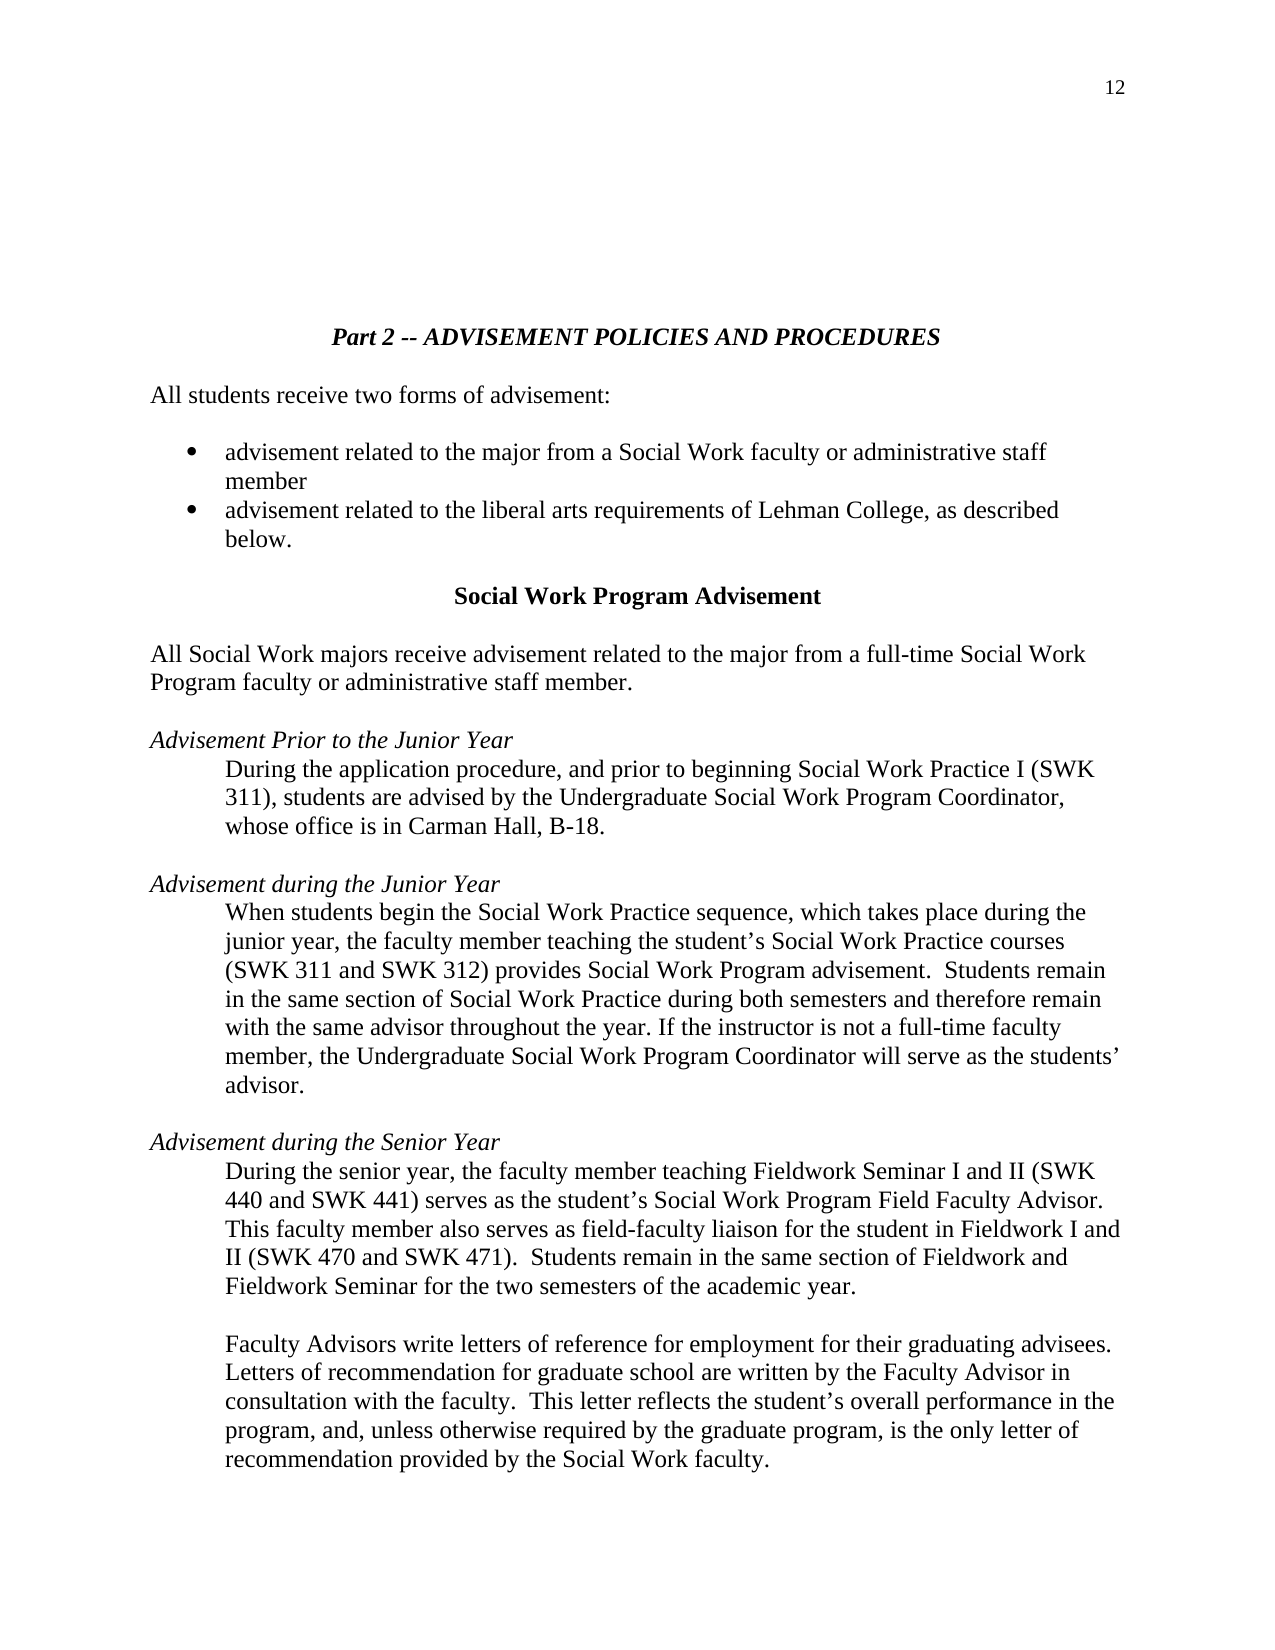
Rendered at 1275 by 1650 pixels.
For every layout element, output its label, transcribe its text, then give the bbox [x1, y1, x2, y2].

text Advisement during the Junior Year [150, 869, 1125, 897]
text Social Work Program Advisement [150, 581, 1125, 610]
text During the senior year, the faculty member teaching Fieldwork Seminar I and II (SWK 440 and SWK 441) serves as the student’s Social Work Program Field Faculty Advisor. This faculty member also serves as field-faculty liaison for the student in Fieldwork I and II (SWK 470 and SWK 471). Students remain in the same section of Fieldwork and Fieldwork Seminar for the two semesters of the academic year. [225, 1156, 1125, 1300]
text All students receive two forms of advisement: [150, 380, 1125, 409]
text Advisement Prior to the Junior Year [150, 725, 1125, 754]
text All Social Work majors receive advisement related to the major from a full-time Social Work Program faculty or administrative staff member. [150, 639, 1125, 696]
text During the application procedure, and prior to beginning Social Work Practice I (SWK 311), students are advised by the Undergraduate Social Work Program Coordinator, whose office is in Carman Hall, B-18. [150, 754, 1125, 840]
text When students begin the Social Work Practice sequence, which takes place during the junior year, the faculty member teaching the student’s Social Work Practice courses (SWK 311 and SWK 312) provides Social Work Program advisement. Students remain in the same section of Social Work Practice during both semesters and therefore remain with the same advisor throughout the year. If the instructor is not a full-time faculty member, the Undergraduate Social Work Program Coordinator will serve as the students’ advisor. [225, 897, 1125, 1099]
list advisement related to the major from a Social Work faculty or administrative staff member [187, 437, 1125, 495]
text Advisement during the Senior Year [150, 1127, 1125, 1156]
text Part 2 -- ADVISEMENT POLICIES AND PROCEDURES [150, 322, 1125, 351]
list advisement related to the liberal arts requirements of , as described below. [187, 495, 1125, 552]
text Faculty Advisors write letters of reference for employment for their graduating advisees. Letters of recommendation for graduate school are written by the Faculty Advisor in consultation with the faculty. This letter reflects the student’s overall performance in the program, and, unless otherwise required by the graduate program, is the only letter of recommendation provided by the Social Work faculty. [225, 1329, 1125, 1472]
